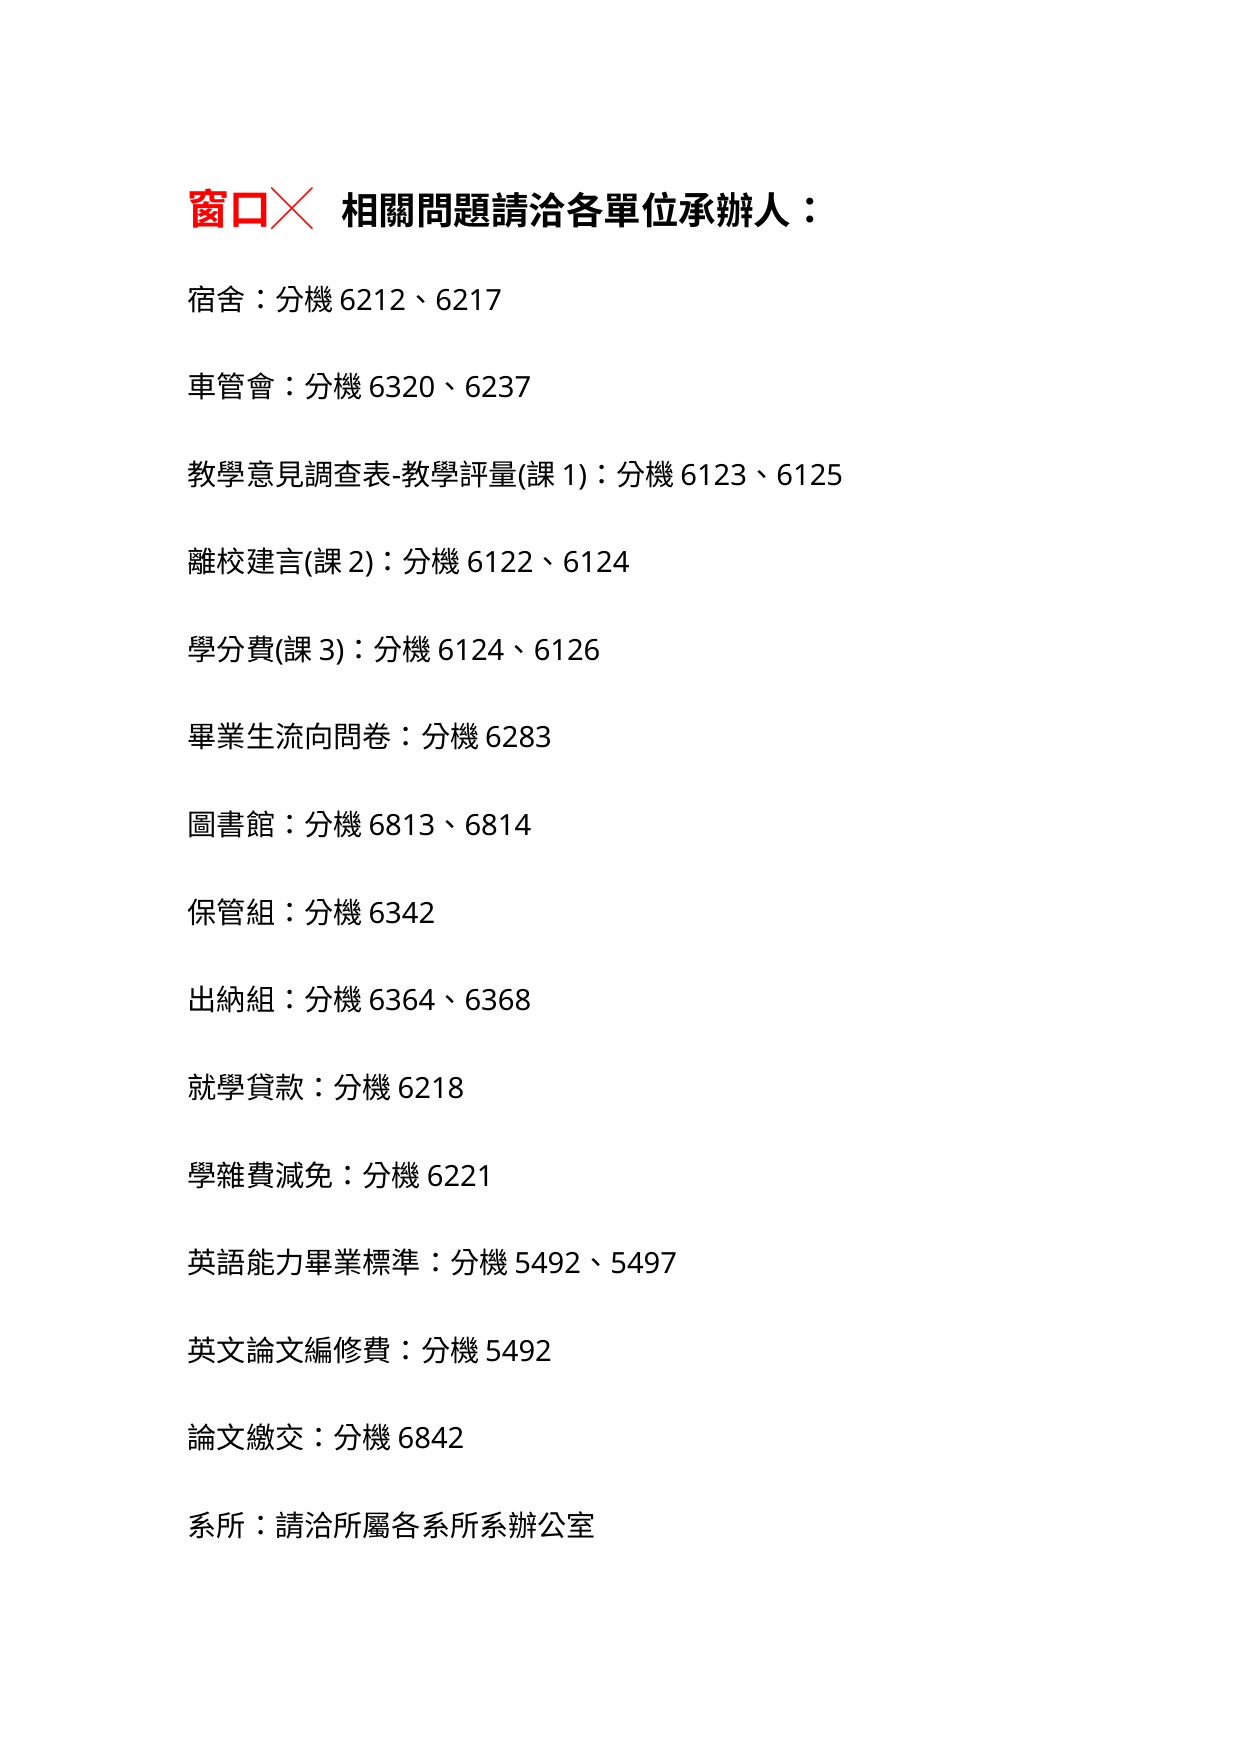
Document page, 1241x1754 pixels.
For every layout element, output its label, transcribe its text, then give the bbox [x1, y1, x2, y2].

text 英文論文編修費：分機5492 [187, 1311, 903, 1386]
text 學分費(課3)：分機6124、6126 [187, 610, 903, 685]
text 系所：請洽所屬各系所系辦公室 [187, 1486, 1053, 1561]
text 出納組：分機6364、6368 [187, 961, 903, 1036]
text 車管會：分機6320、6237 [187, 347, 903, 422]
text 窗口╳ 相關問題請洽各單位承辦人： [187, 169, 903, 244]
text 畢業生流向問卷：分機6283 [187, 698, 903, 773]
text 教學意見調查表-教學評量(課1)：分機6123、6125 [187, 435, 903, 510]
text 學雜費減免：分機6221 [187, 1136, 903, 1211]
text 離校建言(課2)：分機6122、6124 [187, 523, 903, 598]
text 保管組：分機6342 [187, 873, 903, 948]
text 就學貸款：分機6218 [187, 1048, 903, 1123]
text 圖書館：分機6813、6814 [187, 785, 903, 860]
text 論文繳交：分機6842 [187, 1399, 903, 1474]
text 英語能力畢業標準：分機5492、5497 [187, 1223, 903, 1298]
text 宿舍：分機6212、6217 [187, 260, 903, 335]
